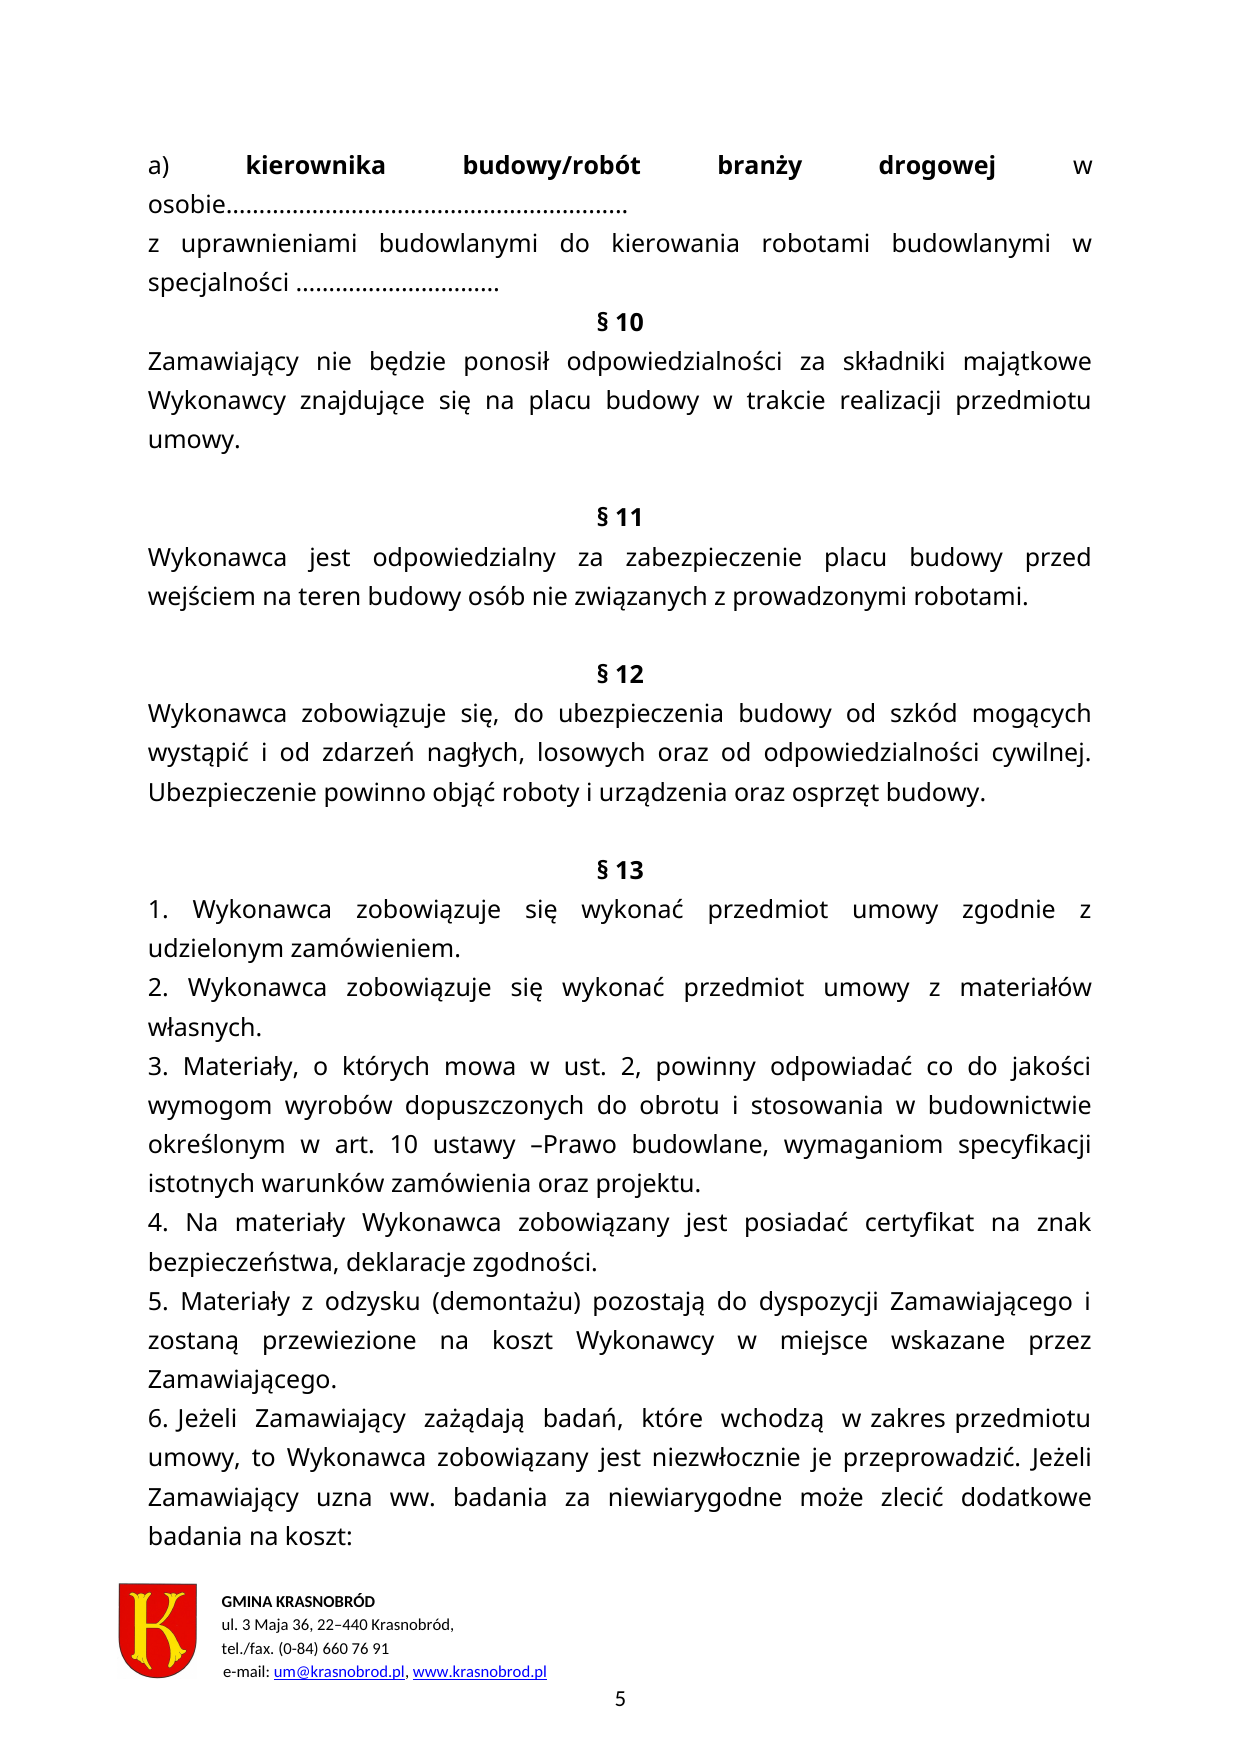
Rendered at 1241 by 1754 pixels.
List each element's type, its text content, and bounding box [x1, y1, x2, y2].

text a) kierownika budowy/robót branży drogowej w osobie………………………………………………....... z uprawnieniami budowlanymi do kierowania robotami budowlanymi w specjalności ………….……………… [148, 148, 1093, 299]
text § 11 [148, 500, 1093, 534]
text § 13 [148, 853, 1093, 887]
text § 10 [148, 304, 1093, 338]
text 5. Materiały z odzysku (demontażu) pozostają do dyspozycji Zamawiającego i zostaną przewiezione na koszt Wykonawcy w miejsce wskazane przez Zamawiającego. [148, 1283, 1093, 1396]
text 1. Wykonawca zobowiązuje się wykonać przedmiot umowy zgodnie z udzielonym zamówieniem. [148, 892, 1093, 965]
text 6. Jeżeli Zamawiający zażądają badań, które wchodzą w zakres przedmiotu umowy, to Wykonawca zobowiązany jest niezwłocznie je przeprowadzić. Jeżeli Zamawiający uzna ww. badania za niewiarygodne może zlecić dodatkowe badania na koszt: [148, 1401, 1093, 1552]
text Wykonawca zobowiązuje się, do ubezpieczenia budowy od szkód mogących wystąpić i od zdarzeń nagłych, losowych oraz od odpowiedzialności cywilnej. Ubezpieczenie powinno objąć roboty i urządzenia oraz osprzęt budowy. [148, 696, 1093, 808]
text 2. Wykonawca zobowiązuje się wykonać przedmiot umowy z materiałów własnych. [148, 970, 1093, 1043]
text Zamawiający nie będzie ponosił odpowiedzialności za składniki majątkowe Wykonawcy znajdujące się na placu budowy w trakcie realizacji przedmiotu umowy. [148, 343, 1093, 456]
text Wykonawca jest odpowiedzialny za zabezpieczenie placu budowy przed wejściem na teren budowy osób nie związanych z prowadzonymi robotami. [148, 539, 1093, 612]
text § 12 [148, 657, 1093, 691]
picture [117, 1581, 198, 1679]
text 4. Na materiały Wykonawca zobowiązany jest posiadać certyfikat na znak bezpieczeństwa, deklaracje zgodności. [148, 1205, 1093, 1278]
text 3. Materiały, o których mowa w ust. 2, powinny odpowiadać co do jakości wymogom wyrobów dopuszczonych do obrotu i stosowania w budownictwie określonym w art. 10 ustawy –Prawo budowlane, wymaganiom specyfikacji istotnych warunków zamówienia oraz projektu. [148, 1048, 1093, 1200]
